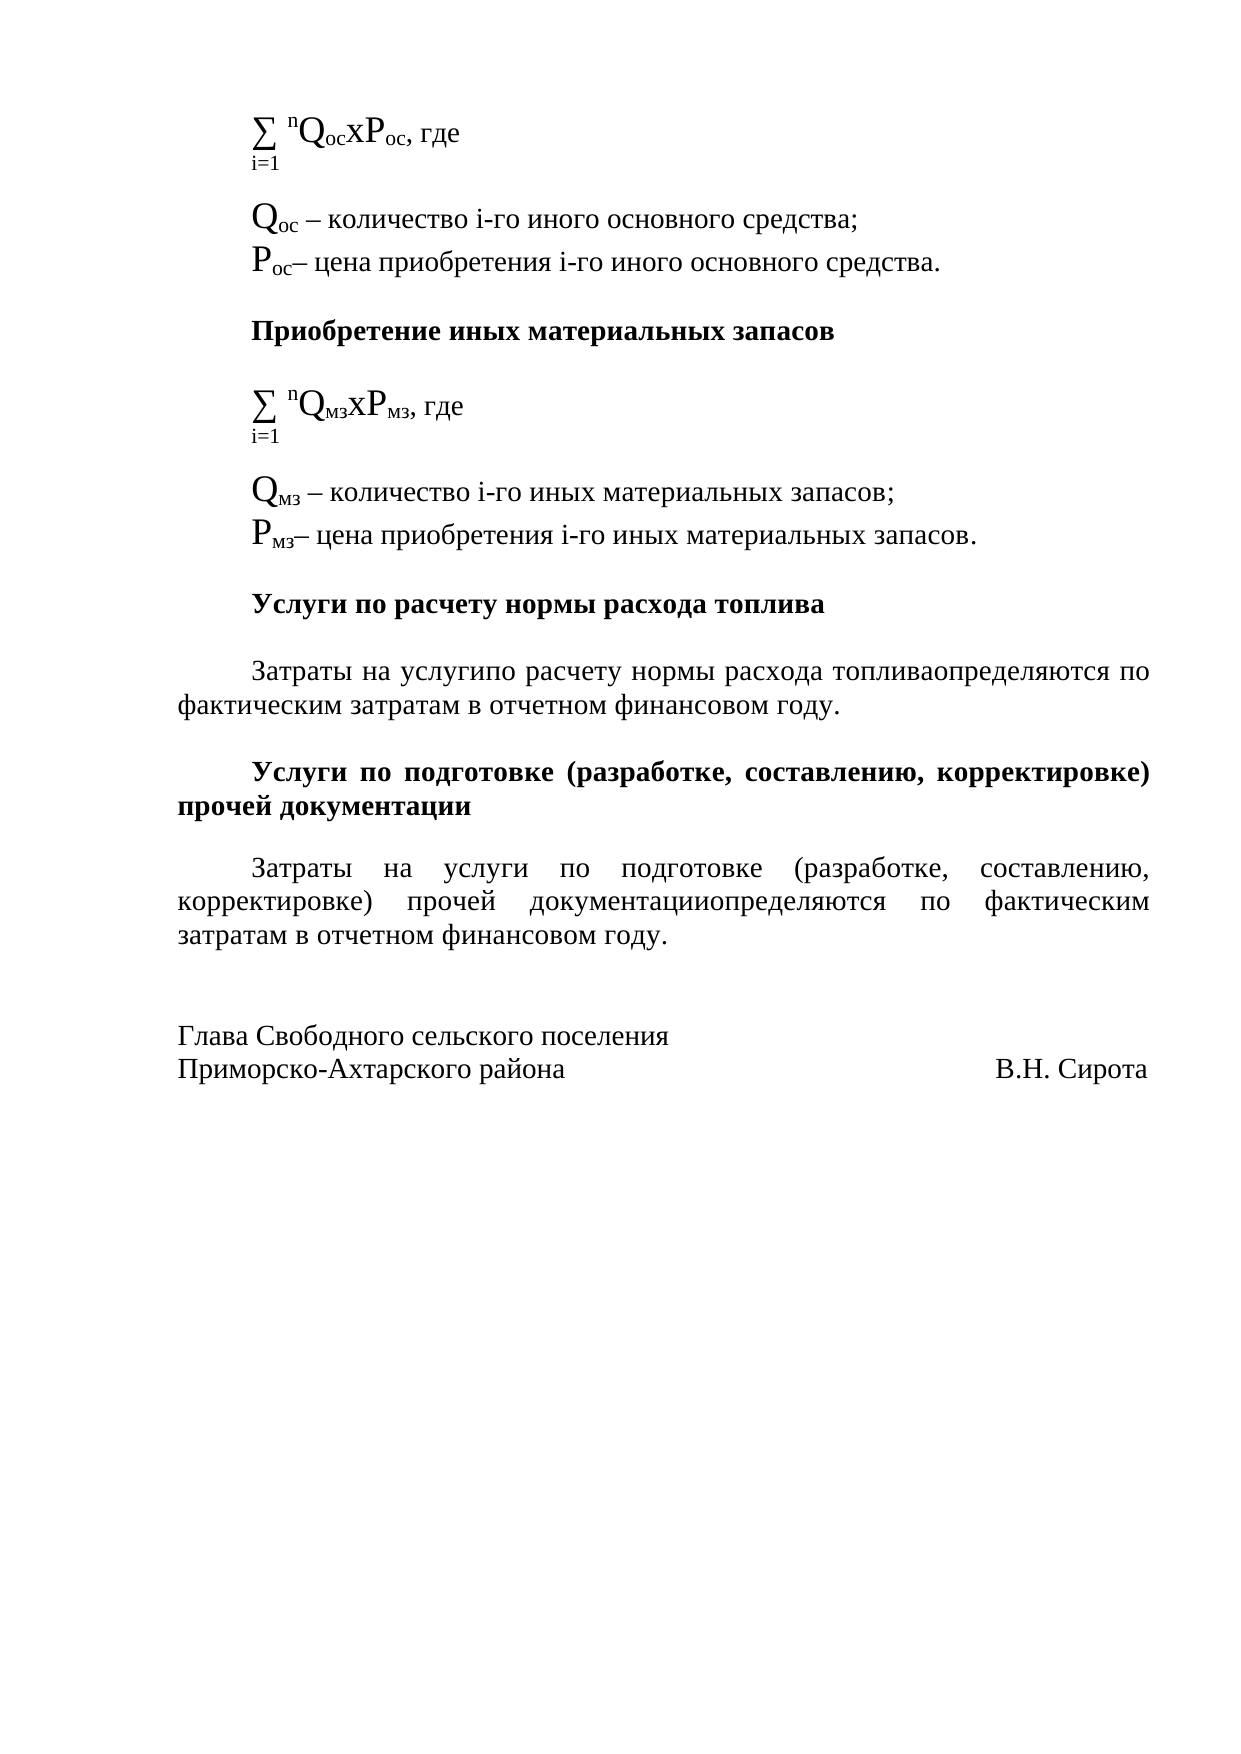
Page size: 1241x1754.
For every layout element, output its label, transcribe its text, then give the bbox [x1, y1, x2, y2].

text Приобретение иных материальных запасов [177, 313, 1152, 347]
text Затраты на услугипо расчету нормы расхода топливаопределяются по фактическим затратам в отчетном финансовом году. [177, 653, 1152, 721]
text Услуги по подготовке (разработке, составлению, корректировке) прочей документации [177, 754, 1152, 821]
text i=1 [177, 423, 1152, 467]
text Qoc – количество i-го иного основного средства; [177, 193, 1152, 237]
text Приморско-Ахтарского района В.Н. Сирота [177, 1051, 1152, 1085]
text Глава Свободного сельского поселения [177, 1018, 1152, 1051]
text Затраты на услуги по подготовке (разработке, составлению, корректировке) прочей документацииопределяются по фактическим затратам в отчетном финансовом году. [177, 850, 1152, 951]
text Qмз – количество i-го иных материальных запасов; [177, 467, 1152, 510]
text ∑ nQмзxPмз, где [177, 380, 1152, 423]
text Услуги по расчету нормы расхода топлива [177, 586, 1152, 620]
text Poc– цена приобретения i-го иного основного средства. [177, 237, 1152, 280]
text ∑ nQocxPoc, где [177, 107, 1152, 150]
text Pмз– цена приобретения i-го иных материальных запасов. [177, 510, 1152, 553]
text i=1 [177, 150, 1152, 193]
